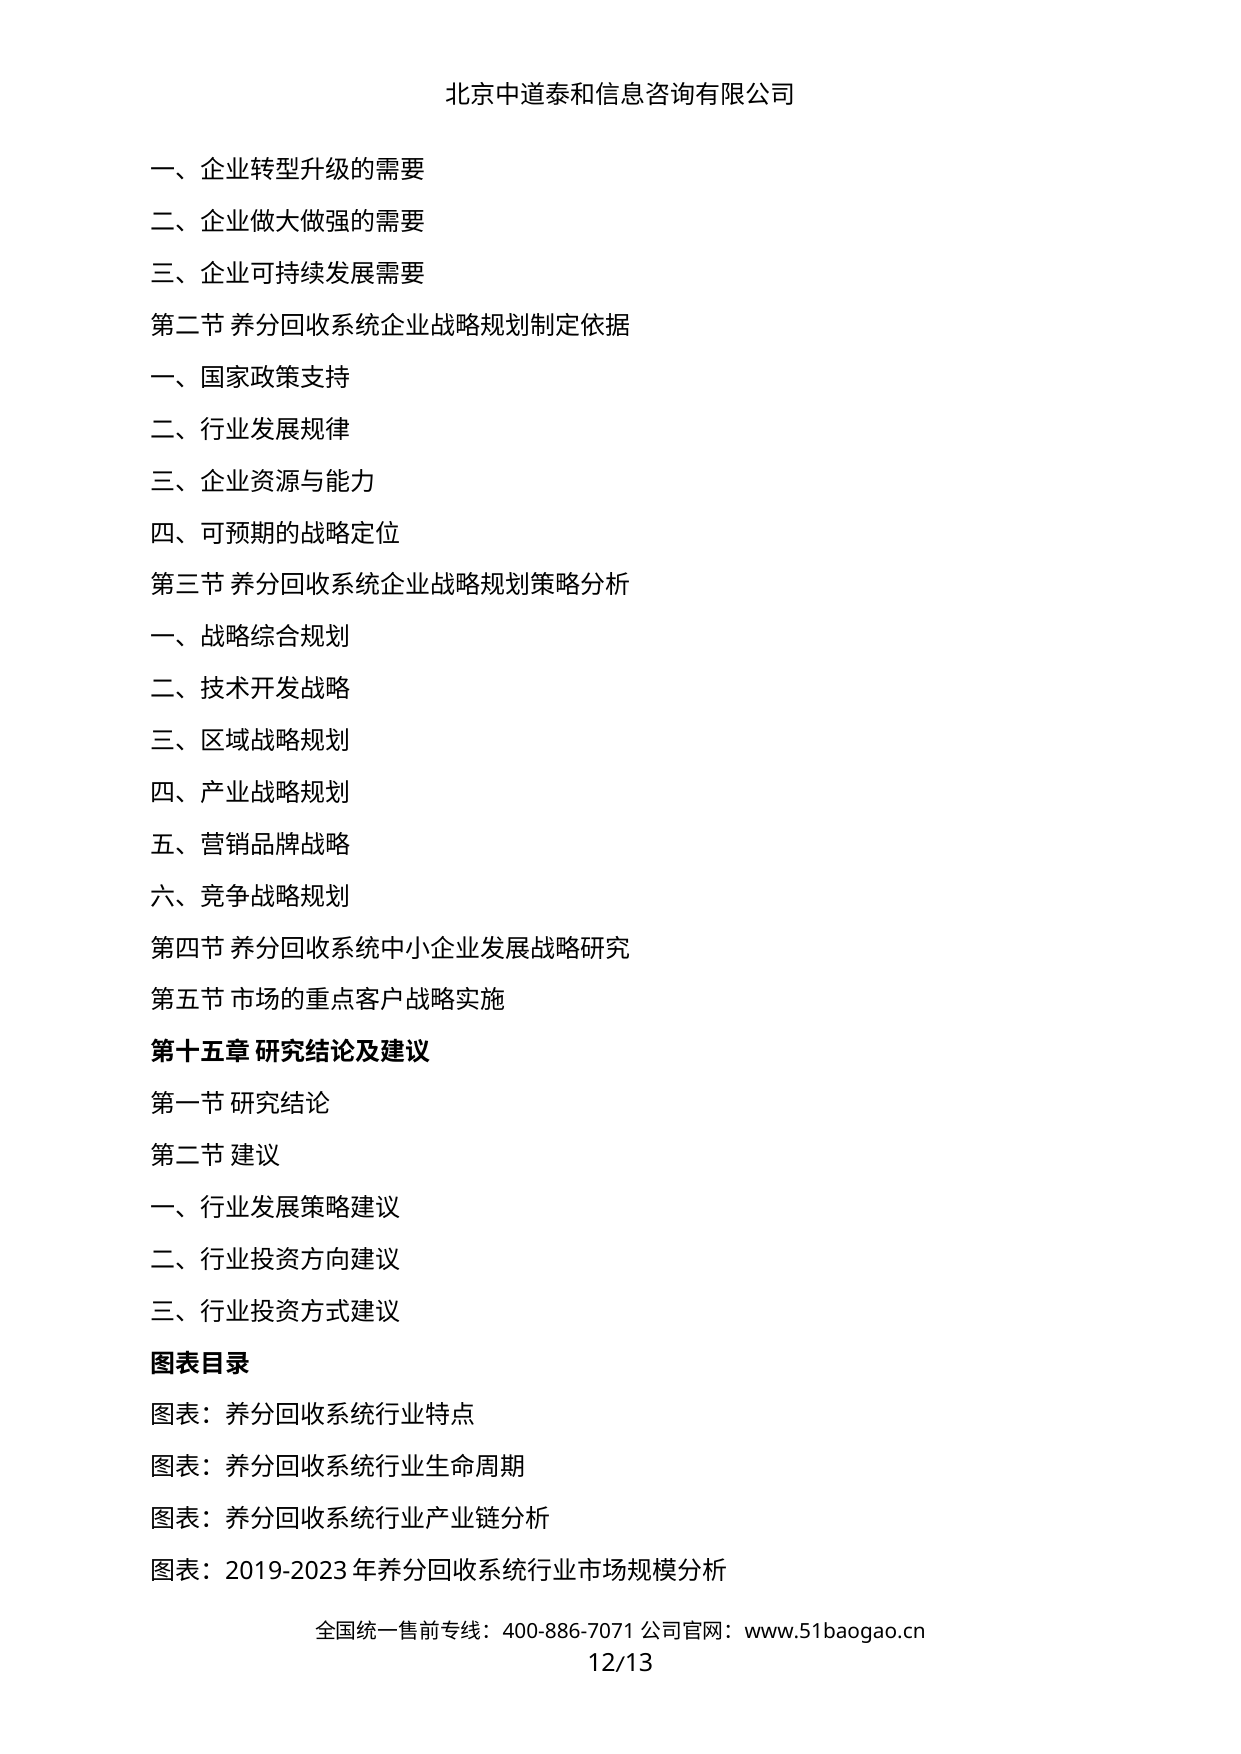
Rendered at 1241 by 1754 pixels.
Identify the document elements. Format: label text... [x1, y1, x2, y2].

text 二、企业做大做强的需要 [150, 202, 1090, 238]
text 第五节 市场的重点客户战略实施 [150, 980, 1090, 1016]
text 五、营销品牌战略 [150, 824, 1090, 861]
text 二、行业发展规律 [150, 409, 1090, 446]
text 三、行业投资方式建议 [150, 1291, 1090, 1327]
text 六、竞争战略规划 [150, 876, 1090, 912]
text 第二节 建议 [150, 1136, 1090, 1172]
text 图表：养分回收系统行业产业链分析 [150, 1499, 1090, 1535]
text 一、战略综合规划 [150, 617, 1090, 653]
text 三、区域战略规划 [150, 721, 1090, 757]
text 一、行业发展策略建议 [150, 1187, 1090, 1224]
text 二、行业投资方向建议 [150, 1239, 1090, 1276]
text 第三节 养分回收系统企业战略规划策略分析 [150, 565, 1090, 601]
text 四、可预期的战略定位 [150, 513, 1090, 549]
text 二、技术开发战略 [150, 669, 1090, 705]
text 三、企业资源与能力 [150, 461, 1090, 497]
text 图表：养分回收系统行业生命周期 [150, 1447, 1090, 1483]
text 一、企业转型升级的需要 [150, 150, 1090, 186]
text 第四节 养分回收系统中小企业发展战略研究 [150, 928, 1090, 964]
text 三、企业可持续发展需要 [150, 254, 1090, 290]
text 第十五章 研究结论及建议 [150, 1032, 1090, 1068]
text 图表目录 [150, 1343, 1090, 1379]
text 图表：养分回收系统行业特点 [150, 1395, 1090, 1431]
text 第一节 研究结论 [150, 1084, 1090, 1120]
text 第二节 养分回收系统企业战略规划制定依据 [150, 306, 1090, 342]
text 一、国家政策支持 [150, 357, 1090, 394]
text 图表：2019-2023年养分回收系统行业市场规模分析 [150, 1551, 1090, 1587]
text 四、产业战略规划 [150, 772, 1090, 809]
